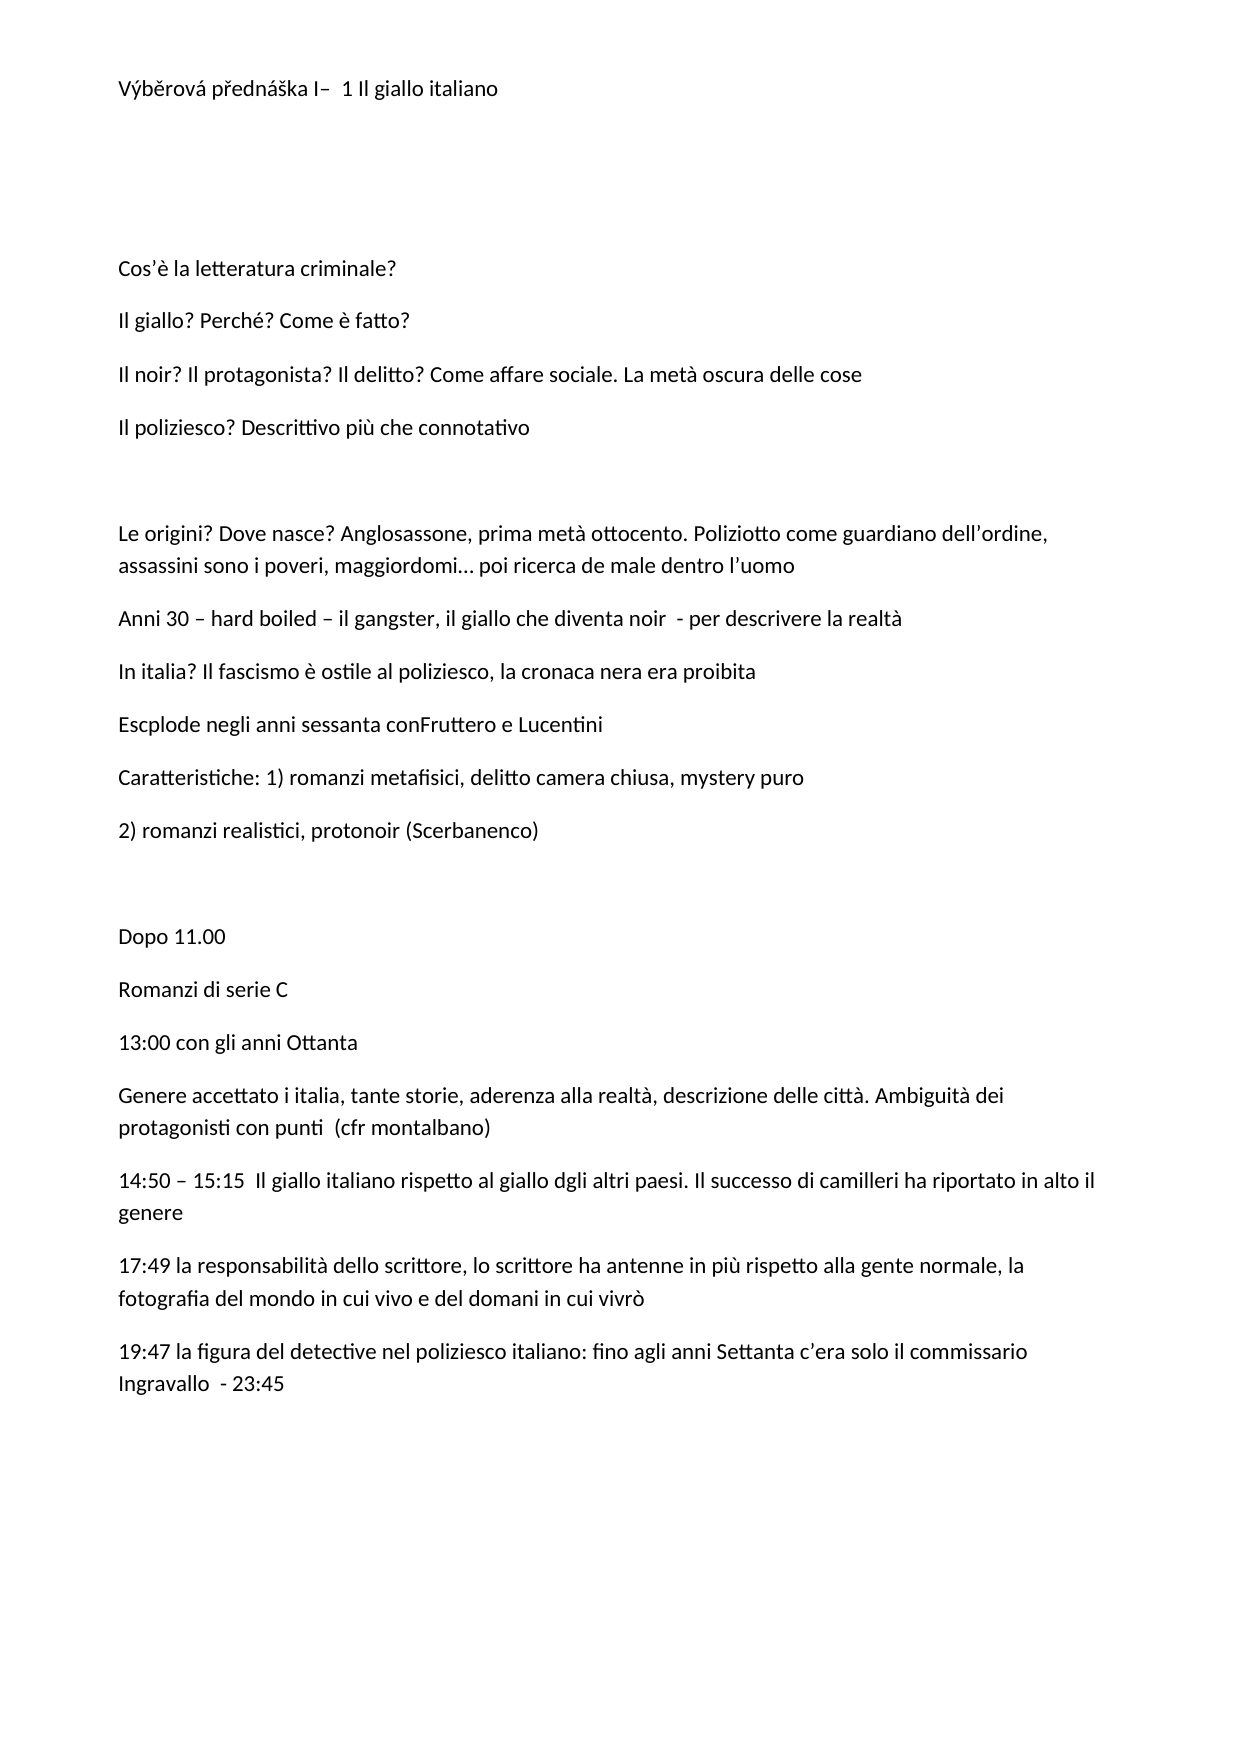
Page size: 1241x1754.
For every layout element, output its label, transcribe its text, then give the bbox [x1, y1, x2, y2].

text Genere accettato i italia, tante storie, aderenza alla realtà, descrizione delle città. Ambiguità dei protagonisti con punti (cfr montalbano) [118, 1081, 1122, 1141]
text Escplode negli anni sessanta conFruttero e Lucentini [118, 710, 1122, 738]
text Il noir? Il protagonista? Il delitto? Come affare sociale. La metà oscura delle cose [118, 360, 1122, 388]
text Dopo 11.00 [118, 922, 1122, 950]
text Le origini? Dove nasce? Anglosassone, prima metà ottocento. Poliziotto come guardiano dell’ordine, assassini sono i poveri, maggiordomi… poi ricerca de male dentro l’uomo [118, 519, 1122, 579]
text 2) romanzi realistici, protonoir (Scerbanenco) [118, 816, 1122, 844]
text 13:00 con gli anni Ottanta [118, 1028, 1122, 1056]
text In italia? Il fascismo è ostile al poliziesco, la cronaca nera era proibita [118, 657, 1122, 685]
text Caratteristiche: 1) romanzi metafisici, delitto camera chiusa, mystery puro [118, 763, 1122, 791]
text Anni 30 – hard boiled – il gangster, il giallo che diventa noir - per descrivere la realtà [118, 604, 1122, 632]
text Cos’è la letteratura criminale? [118, 254, 1122, 282]
text Il giallo? Perché? Come è fatto? [118, 307, 1122, 335]
text 19:47 la figura del detective nel poliziesco italiano: fino agli anni Settanta c’era solo il commissario Ingravallo - 23:45 [118, 1337, 1122, 1397]
text 14:50 – 15:15 Il giallo italiano rispetto al giallo dgli altri paesi. Il successo di camilleri ha riportato in alto il genere [118, 1166, 1122, 1227]
text Il poliziesco? Descrittivo più che connotativo [118, 413, 1122, 441]
text 17:49 la responsabilità dello scrittore, lo scrittore ha antenne in più rispetto alla gente normale, la fotografia del mondo in cui vivo e del domani in cui vivrò [118, 1252, 1122, 1312]
text Romanzi di serie C [118, 975, 1122, 1003]
